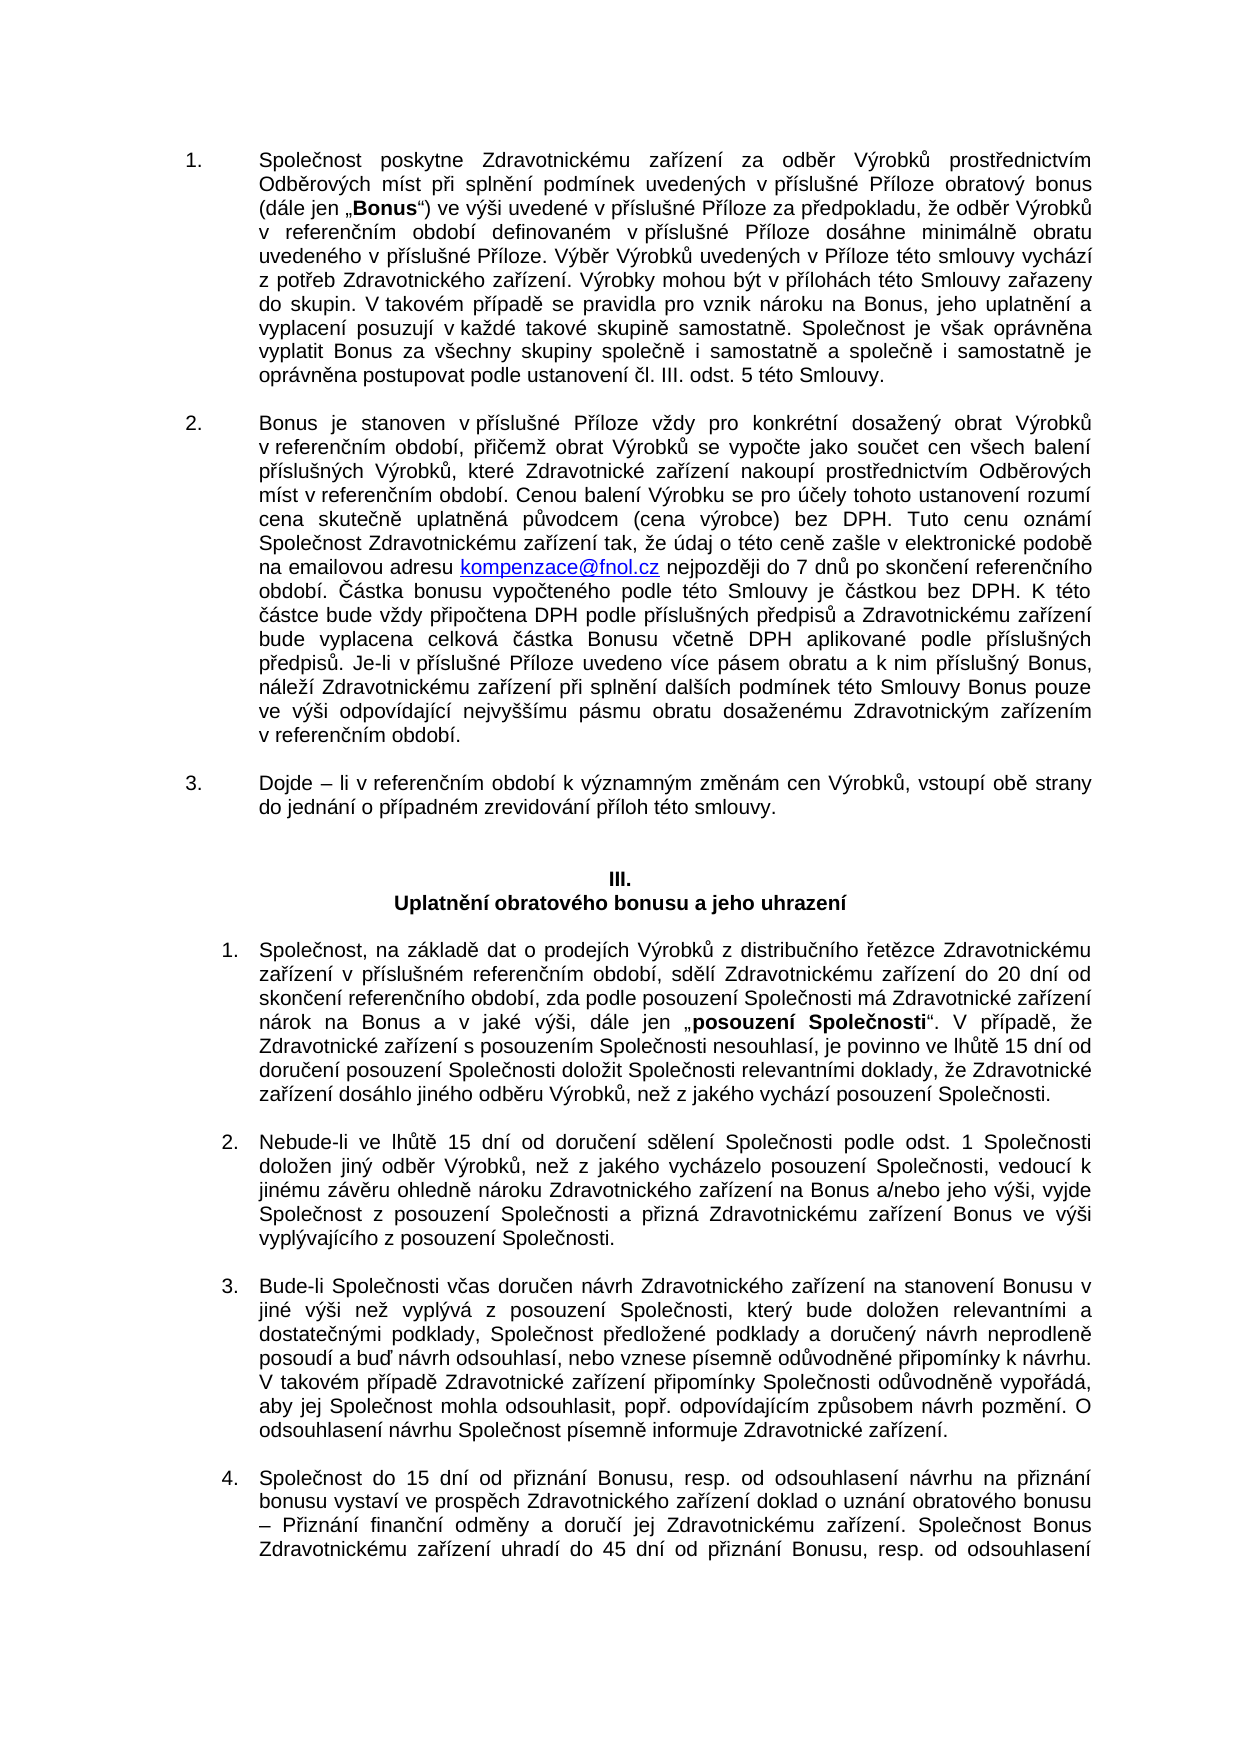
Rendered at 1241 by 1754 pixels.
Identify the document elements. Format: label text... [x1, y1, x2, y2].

list Společnost poskytne Zdravotnickému zařízení za odběr Výrobků prostřednictvím Odběrových míst při splnění podmínek uvedených v příslušné Příloze obratový bonus (dále jen „Bonus“) ve výši uvedené v příslušné Příloze za předpokladu, že odběr Výrobků v referenčním období definovaném v příslušné Příloze dosáhne minimálně obratu uvedeného v příslušné Příloze. Výběr Výrobků uvedených v Příloze této smlouvy vychází z potřeb Zdravotnického zařízení. Výrobky mohou být v přílohách této Smlouvy zařazeny do skupin. V takovém případě se pravidla pro vznik nároku na Bonus, jeho uplatnění a vyplacení posuzují v každé takové skupině samostatně. Společnost je však oprávněna vyplatit Bonus za všechny skupiny společně i samostatně a společně i samostatně je oprávněna postupovat podle ustanovení čl. III. odst. 5 této Smlouvy. [185, 148, 1093, 387]
list Nebude-li ve lhůtě 15 dní od doručení sdělení Společnosti podle odst. 1 Společnosti doložen jiný odběr Výrobků, než z jakého vycházelo posouzení Společnosti, vedoucí k jinému závěru ohledně nároku Zdravotnického zařízení na Bonus a/nebo jeho výši, vyjde Společnost z posouzení Společnosti a přizná Zdravotnickému zařízení Bonus ve výši vyplývajícího z posouzení Společnosti. [221, 1130, 1093, 1250]
list Bude-li Společnosti včas doručen návrh Zdravotnického zařízení na stanovení Bonusu v jiné výši než vyplývá z posouzení Společnosti, který bude doložen relevantními a dostatečnými podklady, Společnost předložené podklady a doručený návrh neprodleně posoudí a buď návrh odsouhlasí, nebo vznese písemně odůvodněné připomínky k návrhu. V takovém případě Zdravotnické zařízení připomínky Společnosti odůvodněně vypořádá, aby jej Společnost mohla odsouhlasit, popř. odpovídajícím způsobem návrh pozmění. O odsouhlasení návrhu Společnost písemně informuje Zdravotnické zařízení. [221, 1274, 1093, 1441]
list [221, 1465, 1093, 1561]
list Bonus je stanoven v příslušné Příloze vždy pro konkrétní dosažený obrat Výrobků v referenčním období, přičemž obrat Výrobků se vypočte jako součet cen všech balení příslušných Výrobků, které Zdravotnické zařízení nakoupí prostřednictvím Odběrových míst v referenčním období. Cenou balení Výrobku se pro účely tohoto ustanovení rozumí cena skutečně uplatněná původcem (cena výrobce) bez DPH. Tuto cenu oznámí Společnost Zdravotnickému zařízení tak, že údaj o této ceně zašle v elektronické podobě na emailovou adresu kompenzace@fnol.cz nejpozději do 7 dnů po skončení referenčního období. Částka bonusu vypočteného podle této Smlouvy je částkou bez DPH. K této částce bude vždy připočtena DPH podle příslušných předpisů a Zdravotnickému zařízení bude vyplacena celková částka Bonusu včetně DPH aplikované podle příslušných předpisů. Je-li v příslušné Příloze uvedeno více pásem obratu a k nim příslušný Bonus, náleží Zdravotnickému zařízení při splnění dalších podmínek této Smlouvy Bonus pouze ve výši odpovídající nejvyššímu pásmu obratu dosaženému Zdravotnickým zařízením v referenčním období. [185, 411, 1093, 747]
text Uplatnění obratového bonusu a jeho uhrazení [148, 890, 1093, 914]
list Dojde – li v referenčním období k významným změnám cen Výrobků, vstoupí obě strany do jednání o případném zrevidování příloh této smlouvy. [185, 771, 1093, 818]
text III. [148, 866, 1093, 890]
list Společnost, na základě dat o prodejích Výrobků z distribučního řetězce Zdravotnickému zařízení v příslušném referenčním období, sdělí Zdravotnickému zařízení do 20 dní od skončení referenčního období, zda podle posouzení Společnosti má Zdravotnické zařízení nárok na Bonus a v jaké výši, dále jen „posouzení Společnosti“. V případě, že Zdravotnické zařízení s posouzením Společnosti nesouhlasí, je povinno ve lhůtě 15 dní od doručení posouzení Společnosti doložit Společnosti relevantními doklady, že Zdravotnické zařízení dosáhlo jiného odběru Výrobků, než z jakého vychází posouzení Společnosti. [221, 938, 1093, 1106]
